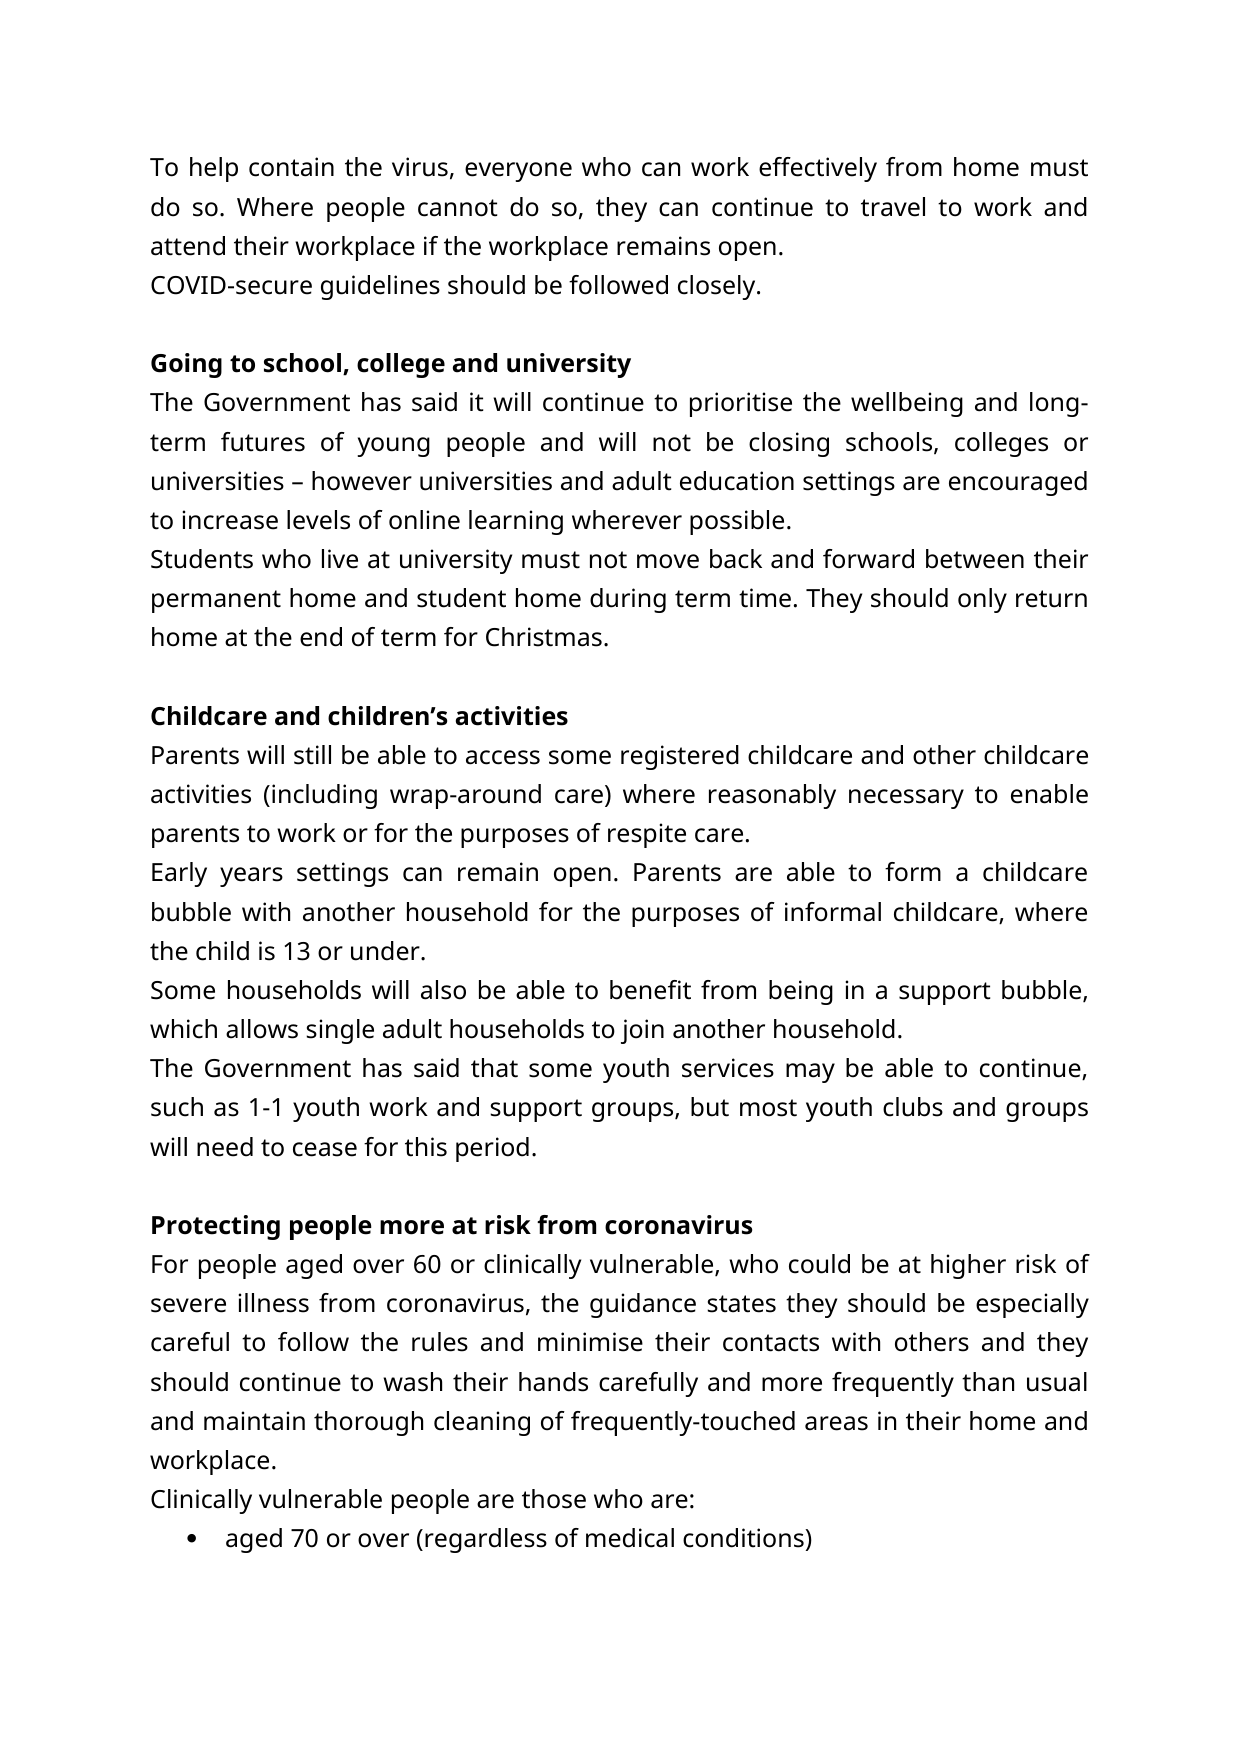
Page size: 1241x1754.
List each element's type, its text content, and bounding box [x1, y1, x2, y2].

text Going to school, college and university [150, 346, 1090, 380]
text To help contain the virus, everyone who can work effectively from home must do so. Where people cannot do so, they can continue to travel to work and attend their workplace if the workplace remains open. [150, 150, 1090, 262]
list aged 70 or over (regardless of medical conditions) [187, 1521, 1090, 1555]
text The Government has said that some youth services may be able to continue, such as 1-1 youth work and support groups, but most youth clubs and groups will need to cease for this period. [150, 1051, 1090, 1163]
text Students who live at university must not move back and forward between their permanent home and student home during term time. They should only return home at the end of term for Christmas. [150, 542, 1090, 654]
text Clinically vulnerable people are those who are: [150, 1482, 1090, 1516]
text COVID-secure guidelines should be followed closely. [150, 267, 1090, 302]
text Protecting people more at risk from coronavirus [150, 1207, 1090, 1242]
text Childcare and children’s activities [150, 698, 1090, 732]
text For people aged over 60 or clinically vulnerable, who could be at higher risk of severe illness from coronavirus, the guidance states they should be especially careful to follow the rules and minimise their contacts with others and they should continue to wash their hands carefully and more frequently than usual and maintain thorough cleaning of frequently-touched areas in their home and workplace. [150, 1247, 1090, 1477]
text Some households will also be able to benefit from being in a support bubble, which allows single adult households to join another household. [150, 972, 1090, 1046]
text Parents will still be able to access some registered childcare and other childcare activities (including wrap-around care) where reasonably necessary to enable parents to work or for the purposes of respite care. [150, 737, 1090, 850]
text Early years settings can remain open. Parents are able to form a childcare bubble with another household for the purposes of informal childcare, where the child is 13 or under. [150, 855, 1090, 967]
text The Government has said it will continue to prioritise the wellbeing and long-term futures of young people and will not be closing schools, colleges or universities – however universities and adult education settings are encouraged to increase levels of online learning wherever possible. [150, 385, 1090, 537]
